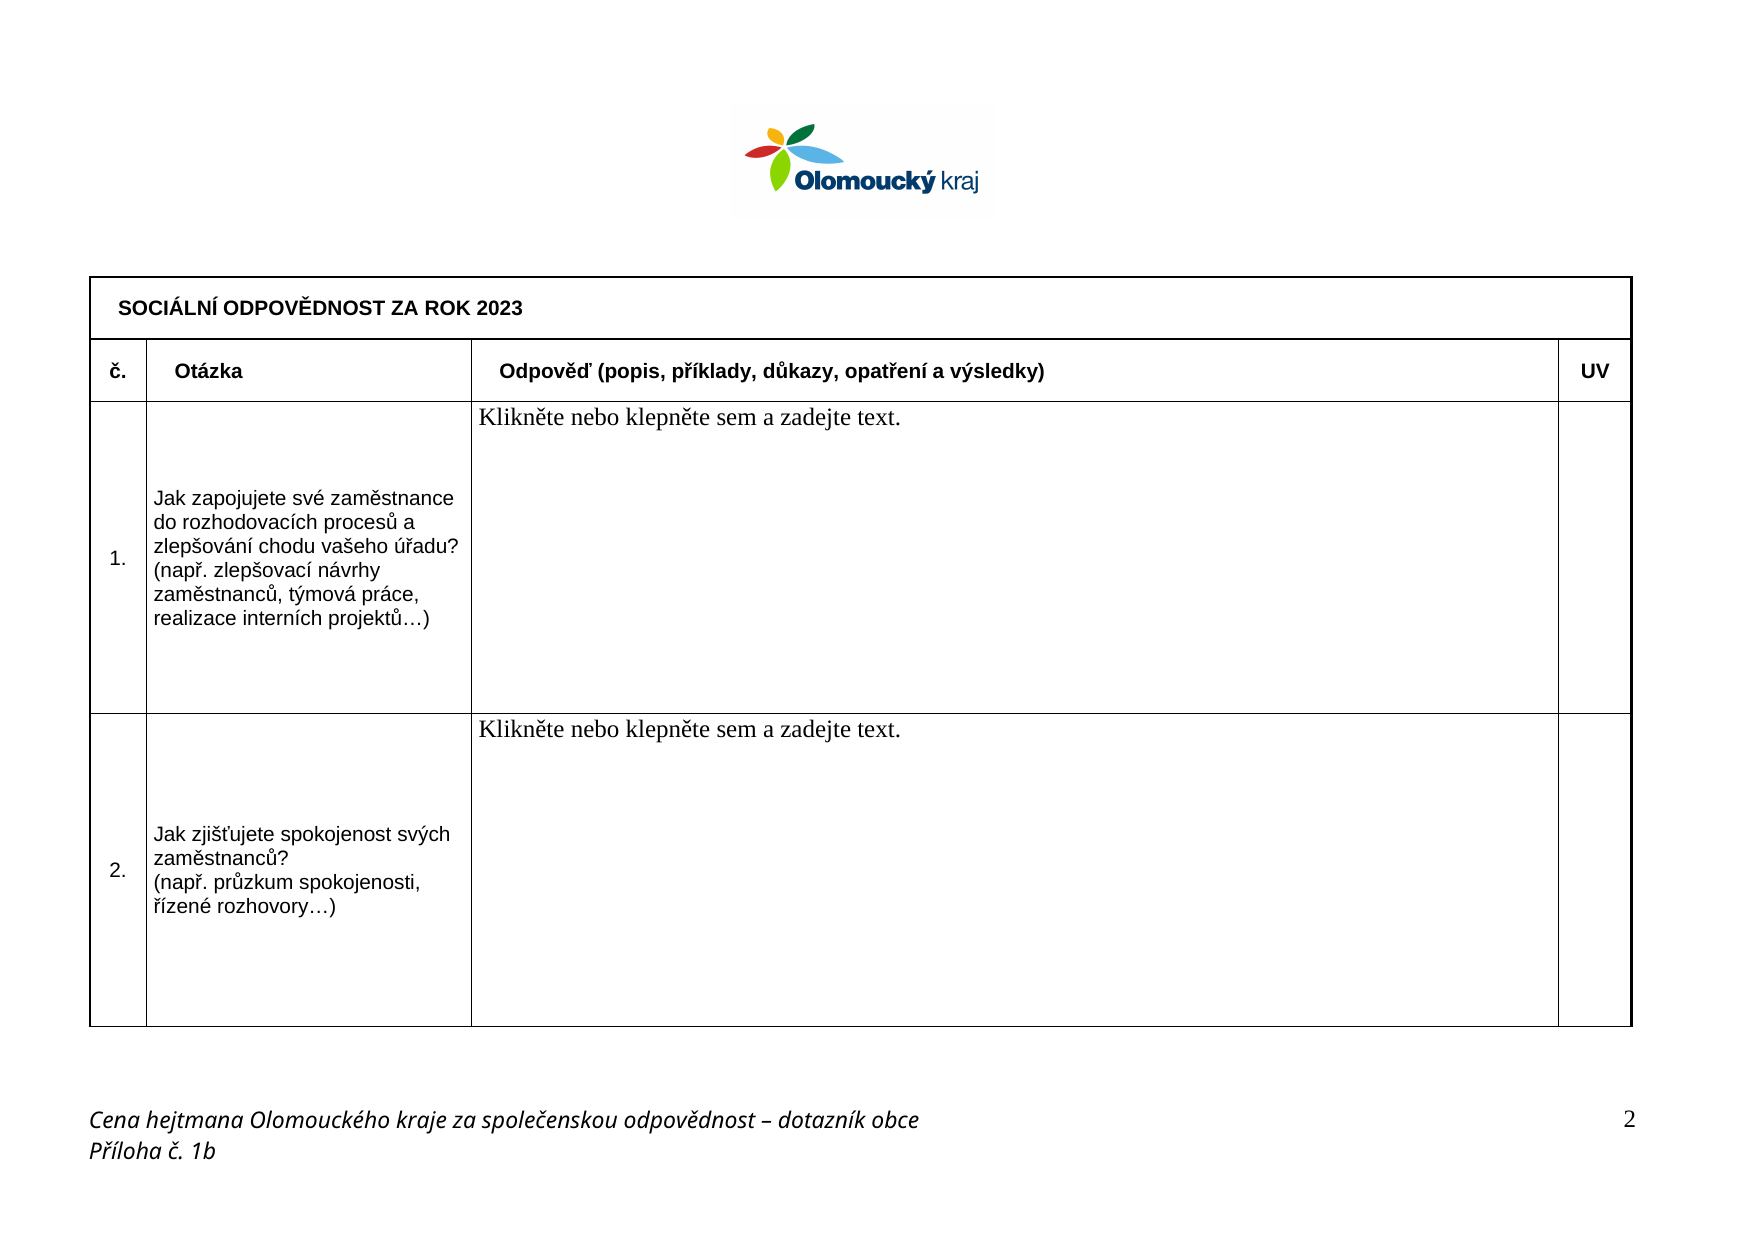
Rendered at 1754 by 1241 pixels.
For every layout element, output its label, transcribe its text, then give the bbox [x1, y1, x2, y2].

table_cell Otázka [147, 340, 471, 401]
table_header SOCIÁLNÍ ODPOVĚDNOST ZA ROK 2023 [91, 278, 1630, 338]
table_cell [1559, 402, 1630, 713]
table_cell Odpověď (popis, příklady, důkazy, opatření a výsledky) [472, 340, 1558, 401]
table_cell Jak zjišťujete spokojenost svých zaměstnanců? (např. průzkum spokojenosti, řízené rozhovory…) [147, 714, 471, 1026]
table_cell [1559, 714, 1630, 1026]
table_cell č. [91, 340, 146, 401]
picture [729, 102, 995, 219]
table_cell Jak zapojujete své zaměstnance do rozhodovacích procesů a zlepšování chodu vašeho úřadu? (např. zlepšovací návrhy zaměstnanců, týmová práce, realizace interních projektů…) [147, 402, 471, 713]
table_cell 1. [91, 402, 146, 713]
table_cell 2. [91, 714, 146, 1026]
table_cell UV [1559, 340, 1630, 401]
